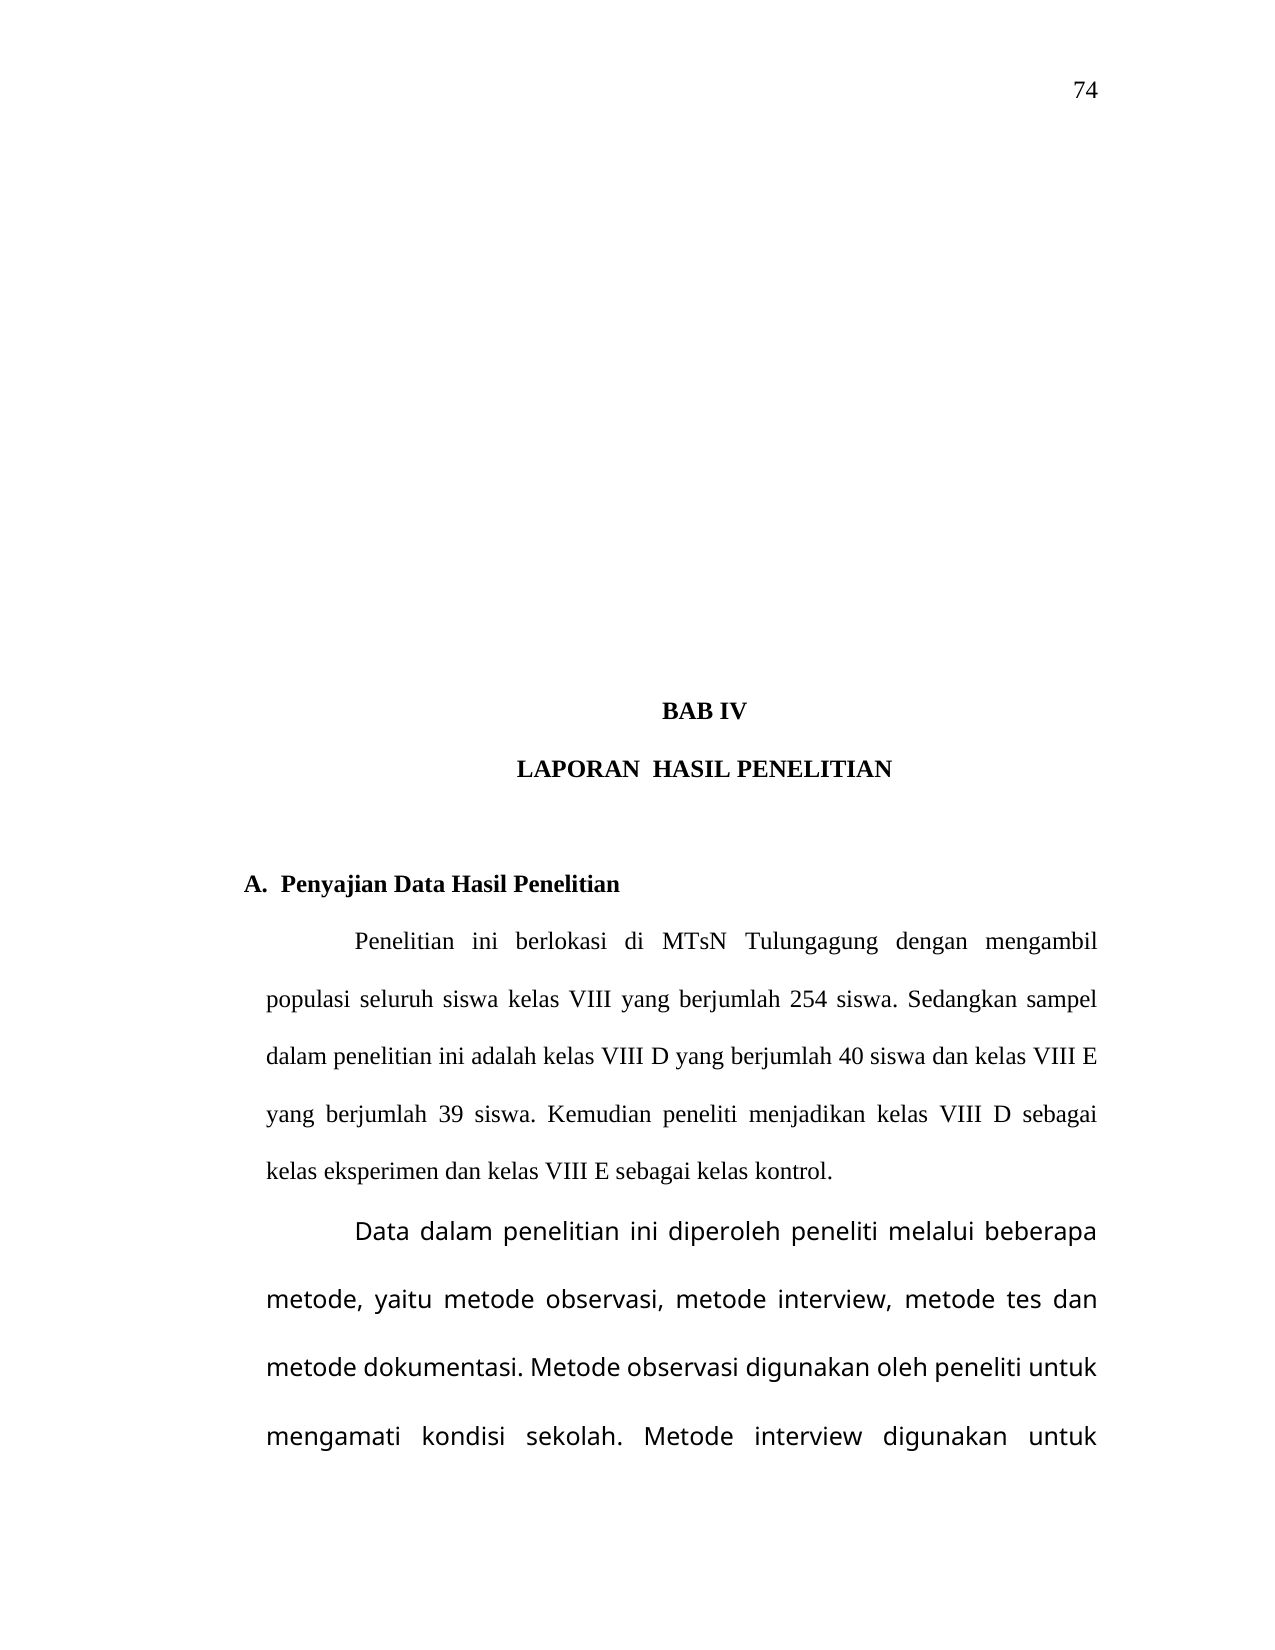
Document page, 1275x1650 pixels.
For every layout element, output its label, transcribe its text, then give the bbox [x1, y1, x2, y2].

list Penelitian ini berlokasi di MTsN Tulungagung dengan mengambil populasi seluruh siswa kelas VIII yang berjumlah 254 siswa. Sedangkan sampel dalam penelitian ini adalah kelas VIII D yang berjumlah 40 siswa dan kelas VIII E yang berjumlah 39 siswa. Kemudian peneliti menjadikan kelas VIII D sebagai kelas eksperimen dan kelas VIII E sebagai kelas kontrol. [266, 926, 1098, 1185]
text LAPORAN HASIL PENELITIAN [311, 754, 1098, 782]
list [266, 1214, 1098, 1452]
text BAB IV [311, 696, 1098, 725]
list Penyajian Data Hasil Penelitian [243, 869, 1098, 897]
